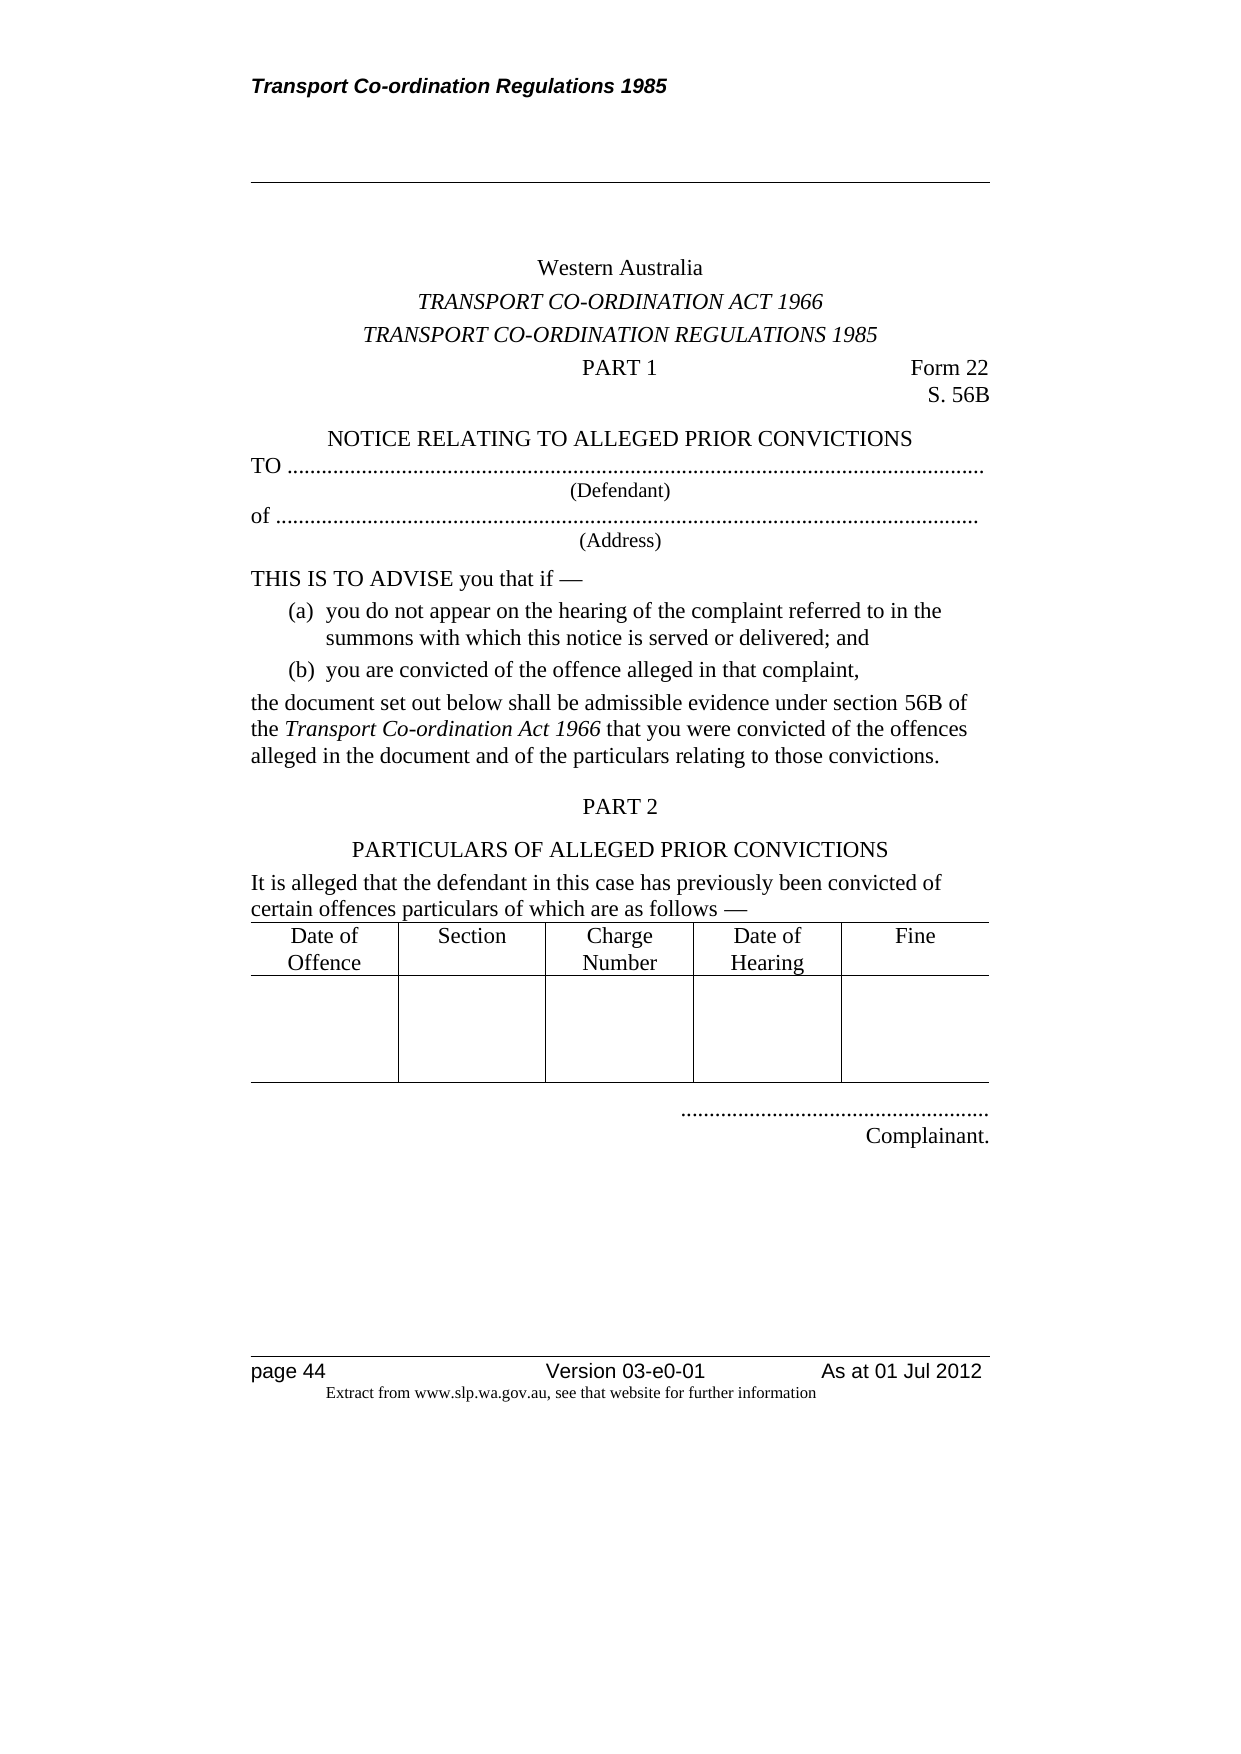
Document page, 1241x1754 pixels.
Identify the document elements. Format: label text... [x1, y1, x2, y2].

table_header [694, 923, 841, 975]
subtitle NOTICE RELATING TO ALLEGED PRIOR CONVICTIONS [251, 424, 990, 452]
text THIS IS TO ADVISE you that if — [251, 565, 990, 591]
text It is alleged that the defendant in this case has previously been convicted of certain offences particulars of which are as follows — [251, 869, 990, 922]
subtitle PART 2 [251, 793, 990, 819]
text of ........................................................................................................................... [251, 502, 990, 528]
text (Address) [251, 528, 990, 552]
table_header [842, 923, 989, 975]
text the document set out below shall be admissible evidence under section 56B of the Transport Co-ordination Act 1966 that you were convicted of the offences alleged in the document and of the particulars relating to those convictions. [251, 689, 990, 768]
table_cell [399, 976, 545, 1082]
subtitle PART 1 Form 22 [251, 354, 990, 381]
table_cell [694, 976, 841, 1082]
text (Defendant) [251, 478, 990, 502]
text (a) you do not appear on the hearing of the complaint referred to in the summons with which this notice is served or delivered; and [251, 598, 990, 650]
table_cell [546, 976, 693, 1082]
subtitle TRANSPORT CO-ORDINATION REGULATIONS 1985 [251, 320, 990, 347]
text ...................................................... [251, 1095, 990, 1122]
text TO .......................................................................................................................... [251, 452, 990, 478]
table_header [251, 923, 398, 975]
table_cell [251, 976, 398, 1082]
text Complainant. [251, 1122, 990, 1148]
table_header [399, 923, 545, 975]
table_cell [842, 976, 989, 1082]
subtitle PARTICULARS OF ALLEGED PRIOR CONVICTIONS [251, 836, 990, 863]
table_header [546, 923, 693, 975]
subtitle S. 56B [251, 381, 990, 408]
subtitle TRANSPORT CO-ORDINATION ACT 1966 [251, 287, 990, 314]
text (b) you are convicted of the offence alleged in that complaint, [251, 657, 990, 683]
